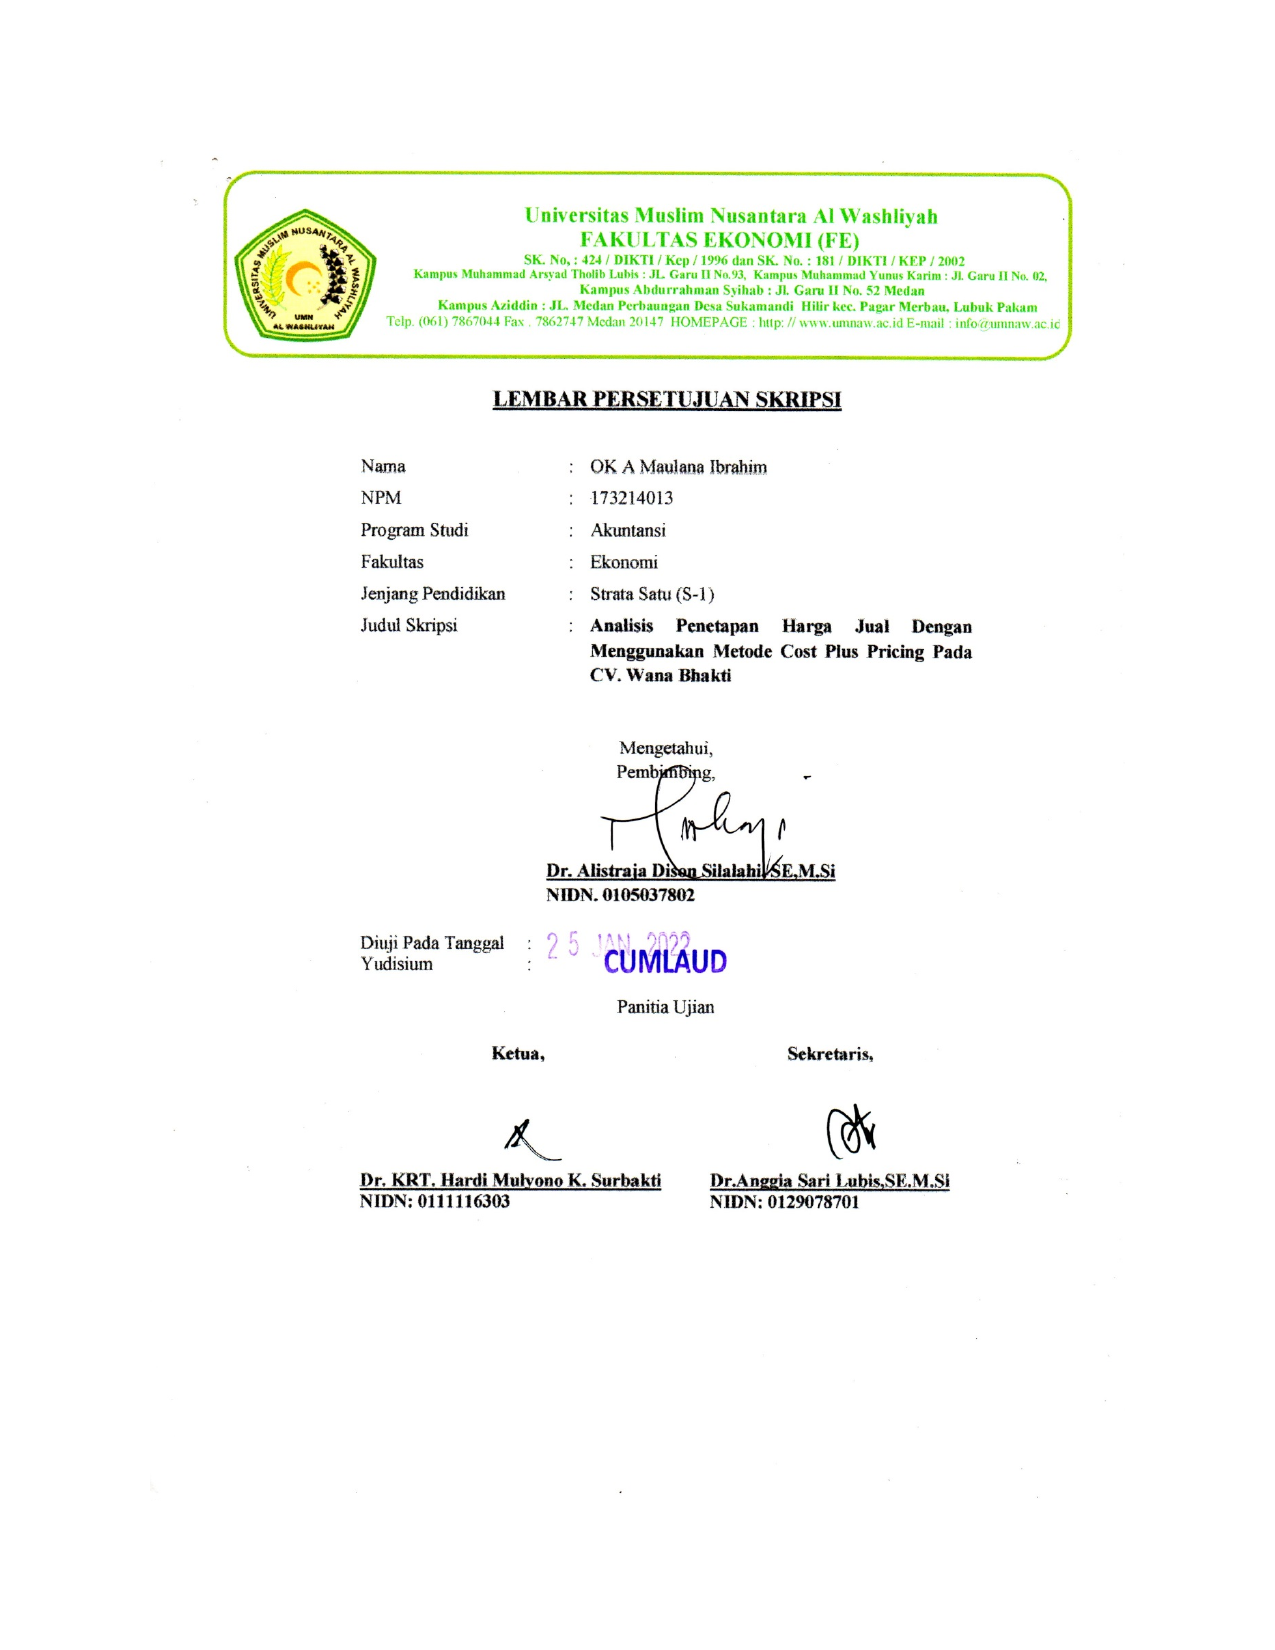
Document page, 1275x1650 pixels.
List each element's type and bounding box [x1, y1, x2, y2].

picture [150, 150, 1125, 1501]
